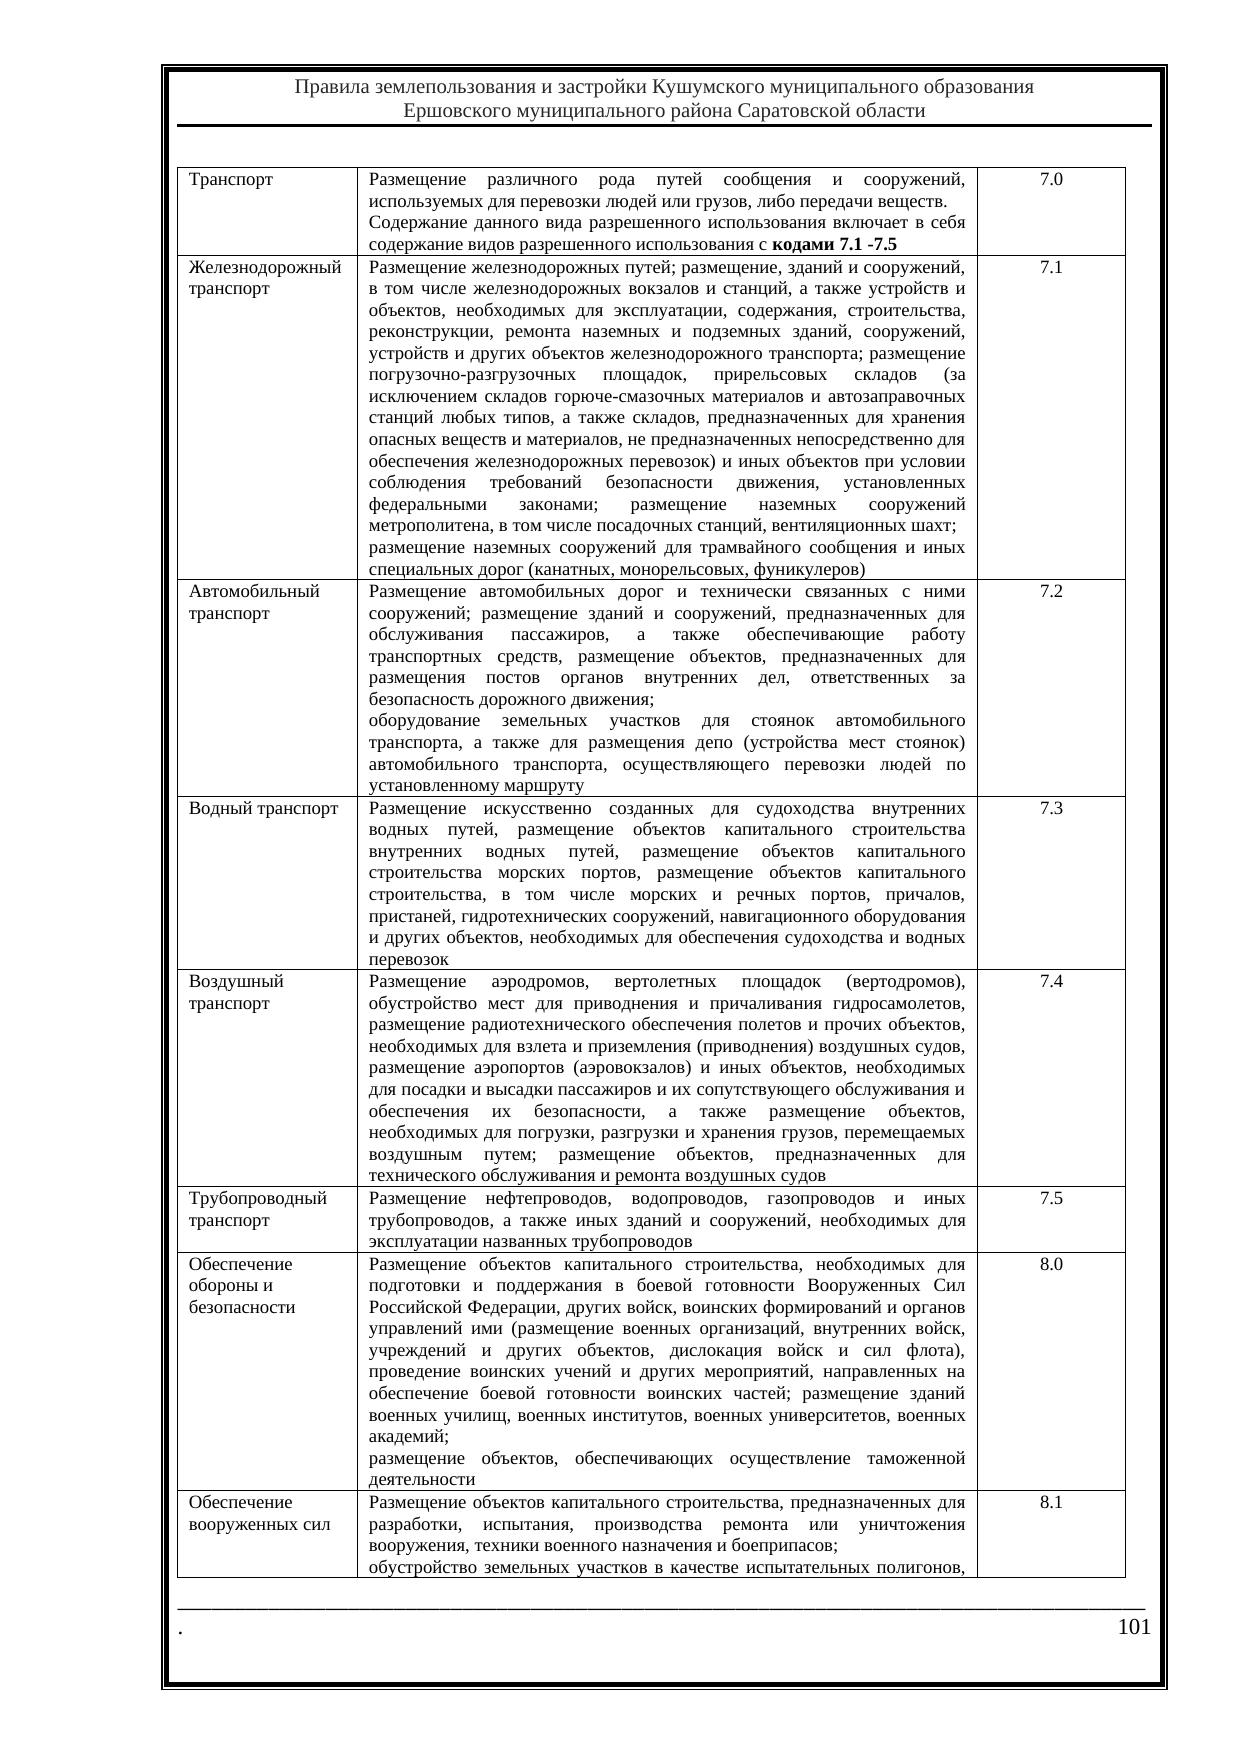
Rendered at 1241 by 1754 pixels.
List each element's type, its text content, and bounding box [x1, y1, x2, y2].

table_cell Трубопроводный транспорт [178, 1187, 357, 1252]
table_cell Транспорт [178, 168, 357, 254]
table_cell Автомобильный транспорт [178, 580, 357, 796]
table_cell Обеспечение обороны и безопасности [178, 1253, 357, 1490]
table_cell 8.1 [978, 1491, 1125, 1577]
table_cell Размещение искусственно созданных для судоходства внутренних водных путей, размещение объектов капитального строительства внутренних водных путей, размещение объектов капитального строительства морских портов, размещение объектов капитального строительства, в том числе морских и речных портов, причалов, пристаней, гидротехнических сооружений, навигационного оборудования и других объектов, необходимых для обеспечения судоходства и водных перевозок [358, 797, 977, 969]
table_cell 7.4 [978, 970, 1125, 1186]
table_cell Размещение автомобильных дорог и технически связанных с ними сооружений; размещение зданий и сооружений, предназначенных для обслуживания пассажиров, а также обеспечивающие работу транспортных средств, размещение объектов, предназначенных для размещения постов органов внутренних дел, ответственных за безопасность дорожного движения; оборудование земельных участков для стоянок автомобильного транспорта, а также для размещения депо (устройства мест стоянок) автомобильного транспорта, осуществляющего перевозки людей по установленному маршруту [358, 580, 977, 796]
table_cell Воздушный транспорт [178, 970, 357, 1186]
table_cell Размещение аэродромов, вертолетных площадок (вертодромов), обустройство мест для приводнения и причаливания гидросамолетов, размещение радиотехнического обеспечения полетов и прочих объектов, необходимых для взлета и приземления (приводнения) воздушных судов, размещение аэропортов (аэровокзалов) и иных объектов, необходимых для посадки и высадки пассажиров и их сопутствующего обслуживания и обеспечения их безопасности, а также размещение объектов, необходимых для погрузки, разгрузки и хранения грузов, перемещаемых воздушным путем; размещение объектов, предназначенных для технического обслуживания и ремонта воздушных судов [358, 970, 977, 1186]
table_cell 8.0 [978, 1253, 1125, 1490]
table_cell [358, 1491, 977, 1577]
table_cell 7.3 [978, 797, 1125, 969]
table_cell 7.5 [978, 1187, 1125, 1252]
table_cell 7.1 [978, 256, 1125, 579]
table_cell Размещение различного рода путей сообщения и сооружений, используемых для перевозки людей или грузов, либо передачи веществ. Содержание данного вида разрешенного использования включает в себя содержание видов разрешенного использования с кодами 7.1 -7.5 [358, 168, 977, 254]
table_cell Размещение железнодорожных путей; размещение, зданий и сооружений, в том числе железнодорожных вокзалов и станций, а также устройств и объектов, необходимых для эксплуатации, содержания, строительства, реконструкции, ремонта наземных и подземных зданий, сооружений, устройств и других объектов железнодорожного транспорта; размещение погрузочно-разгрузочных площадок, прирельсовых складов (за исключением складов горюче-смазочных материалов и автозаправочных станций любых типов, а также складов, предназначенных для хранения опасных веществ и материалов, не предназначенных непосредственно для обеспечения железнодорожных перевозок) и иных объектов при условии соблюдения требований безопасности движения, установленных федеральными законами; размещение наземных сооружений метрополитена, в том числе посадочных станций, вентиляционных шахт; размещение наземных сооружений для трамвайного сообщения и иных специальных дорог (канатных, монорельсовых, фуникулеров) [358, 256, 977, 579]
table_cell Размещение нефтепроводов, водопроводов, газопроводов и иных трубопроводов, а также иных зданий и сооружений, необходимых для эксплуатации названных трубопроводов [358, 1187, 977, 1252]
table_cell Водный транспорт [178, 797, 357, 969]
table_cell Размещение объектов капитального строительства, необходимых для подготовки и поддержания в боевой готовности Вооруженных Сил Российской Федерации, других войск, воинских формирований и органов управлений ими (размещение военных организаций, внутренних войск, учреждений и других объектов, дислокация войск и сил флота), проведение воинских учений и других мероприятий, направленных на обеспечение боевой готовности воинских частей; размещение зданий военных училищ, военных институтов, военных университетов, военных академий; размещение объектов, обеспечивающих осуществление таможенной деятельности [358, 1253, 977, 1490]
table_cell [178, 1491, 357, 1577]
table_cell Железнодорожный транспорт [178, 256, 357, 579]
table_cell 7.2 [978, 580, 1125, 796]
table_cell 7.0 [978, 168, 1125, 254]
